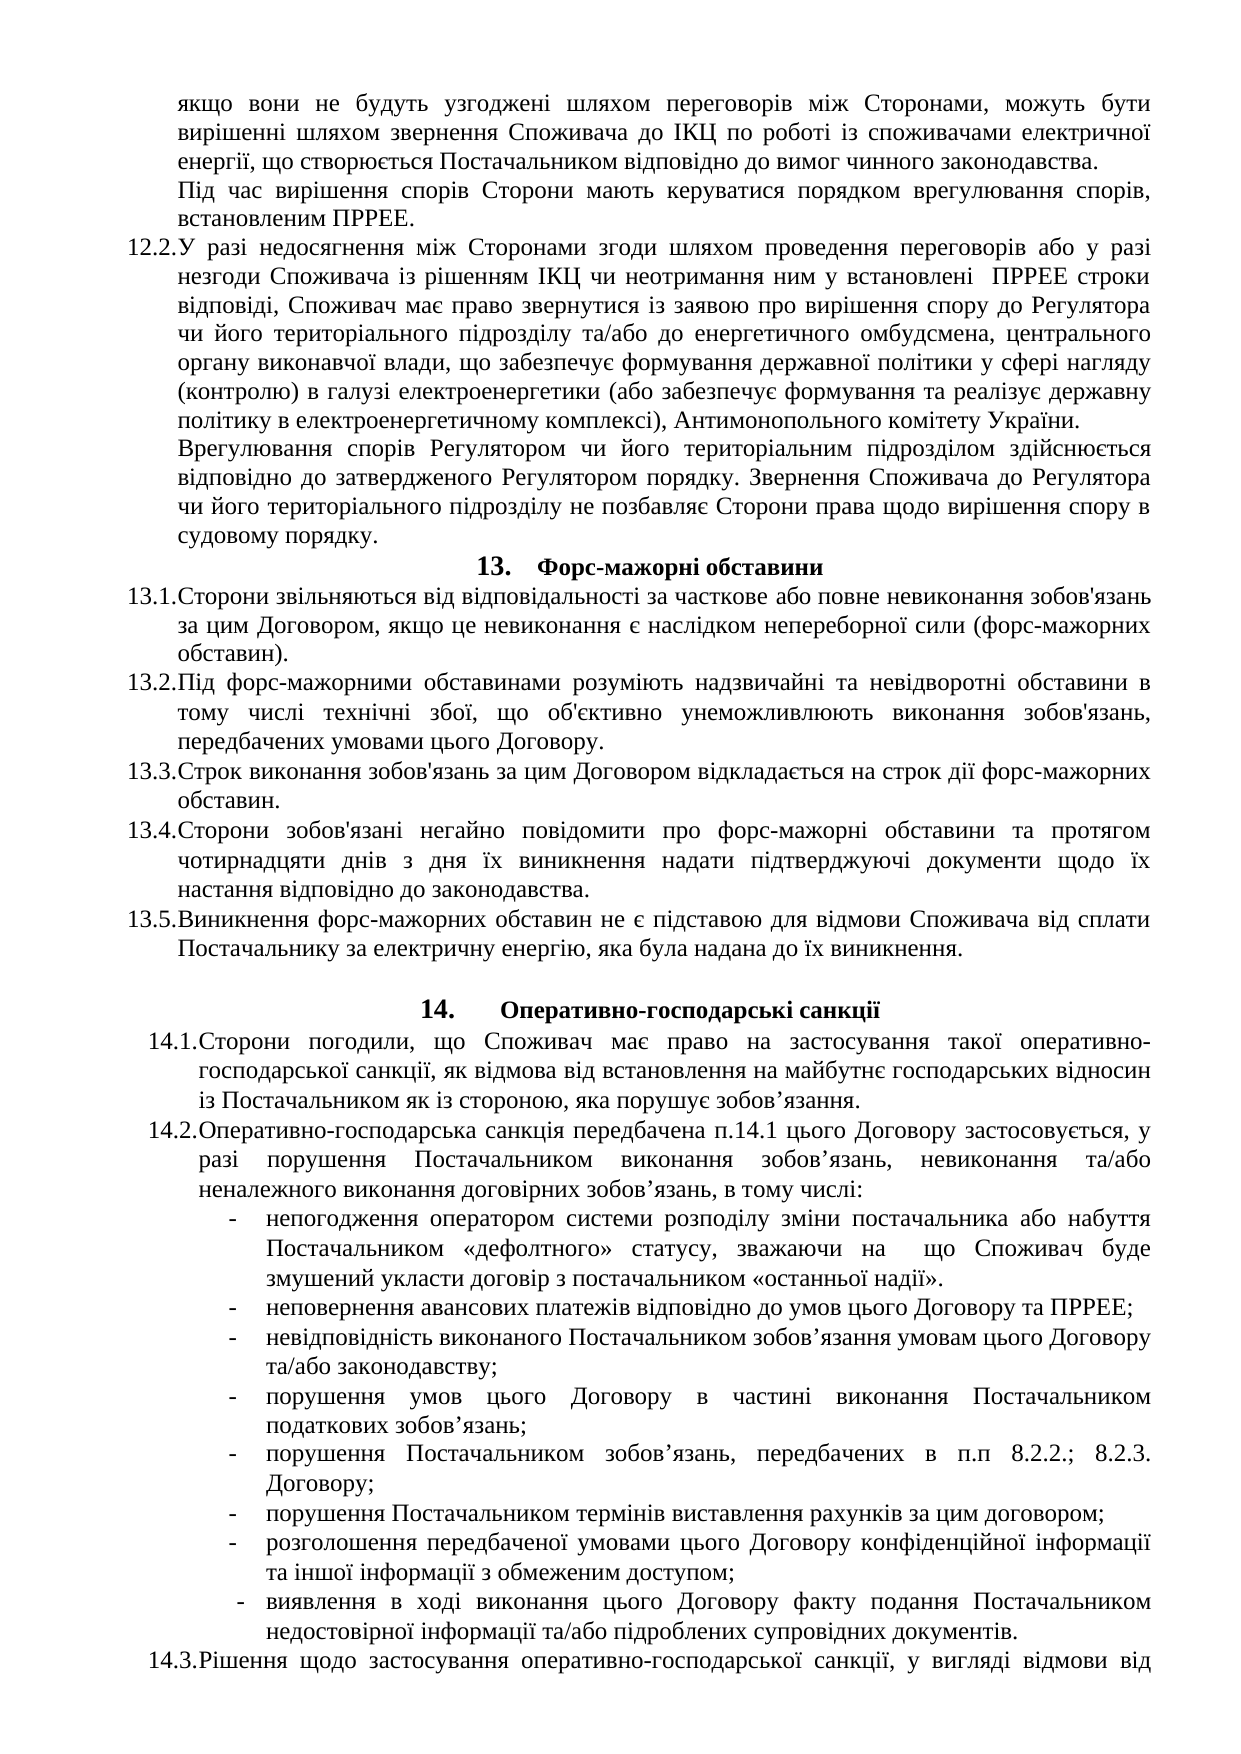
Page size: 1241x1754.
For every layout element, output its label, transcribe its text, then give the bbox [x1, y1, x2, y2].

list Виникнення форс-мажорних обставин не є підставою для відмови Споживача від сплати Постачальнику за електричну енергію, яка була надана до їх виникнення. [127, 904, 1152, 962]
list Оперативно-господарські санкції [148, 993, 1152, 1025]
list Строк виконання зобов'язань за цим Договором відкладається на строк дії форс-мажорних обставин. [127, 756, 1152, 814]
list У разі недосягнення між Сторонами згоди шляхом проведення переговорів або у разі незгоди Споживача із рішенням ІКЦ чи неотримання ним у встановлені ПРРЕЕ строки відповіді, Споживач має право звернутися із заявою про вирішення спору до Регулятора чи його територіального підрозділу та/або до енергетичного омбудсмена, центрального органу виконавчої влади, що забезпечує формування державної політики у сфері нагляду (контролю) в галузі електроенергетики (або забезпечує формування та реалізує державну політику в електроенергетичному комплексі), Антимонопольного комітету України. [127, 232, 1152, 433]
list Під форс-мажорними обставинами розуміють надзвичайні та невідворотні обставини в тому числі технічні збої, що об'єктивно унеможливлюють виконання зобов'язань, передбачених умовами цього Договору. [127, 667, 1152, 755]
list неповернення авансових платежів відповідно до умов цього Договору та ПРРЕЕ; [228, 1292, 1152, 1321]
list Сторони зобов'язані негайно повідомити про форс-мажорні обставини та протягом чотирнадцяти днів з дня їх виникнення надати підтверджуючі документи щодо їх настання відповідно до законодавства. [127, 815, 1152, 903]
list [127, 88, 1152, 175]
list Форс-мажорні обставини [148, 548, 1152, 581]
list Сторони погодили, що Споживач має право на застосування такої оперативно-господарської санкції, як відмова від встановлення на майбутнє господарських відносин із Постачальником як із стороною, яка порушує зобов’язання. [148, 1026, 1152, 1114]
text - виявлення в ході виконання цього Договору факту подання Постачальником недостовірної інформації та/або підроблених супровідних документів. [236, 1586, 1152, 1645]
list Оперативно-господарська санкція передбачена п.14.1 цього Договору застосовується, у разі порушення Постачальником виконання зобов’язань, невиконання та/або неналежного виконання договірних зобов’язань, в тому числі: [148, 1115, 1152, 1203]
list порушення Постачальником термінів виставлення рахунків за цим договором; [228, 1498, 1152, 1526]
list непогодження оператором системи розподілу зміни постачальника або набуття Постачальником «дефолтного» статусу, зважаючи на що Споживач буде змушений укласти договір з постачальником «останньої надії». [228, 1203, 1152, 1291]
text Врегулювання спорів Регулятором чи його територіальним підрозділом здійснюється відповідно до затвердженого Регулятором порядку. Звернення Споживача до Регулятора чи його територіального підрозділу не позбавляє Сторони права щодо вирішення спору в судовому порядку. [177, 433, 1152, 548]
list порушення умов цього Договору в частині виконання Постачальником податкових зобов’язань; [228, 1381, 1152, 1438]
list Сторони звільняються від відповідальності за часткове або повне невиконання зобов'язань за цим Договором, якщо це невиконання є наслідком непереборної сили (форс-мажорних обставин). [127, 581, 1152, 667]
list розголошення передбаченої умовами цього Договору конфіденційної інформації та іншої інформації з обмеженим доступом; [228, 1527, 1152, 1586]
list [148, 1646, 1152, 1674]
list невідповідність виконаного Постачальником зобов’язання умовам цього Договору та/або законодавству; [228, 1322, 1152, 1380]
text Під час вирішення спорів Сторони мають керуватися порядком врегулювання спорів, встановленим ПРРЕЕ. [177, 175, 1152, 232]
list порушення Постачальником зобов’язань, передбачених в п.п 8.2.2.; 8.2.3. Договору; [228, 1438, 1152, 1497]
